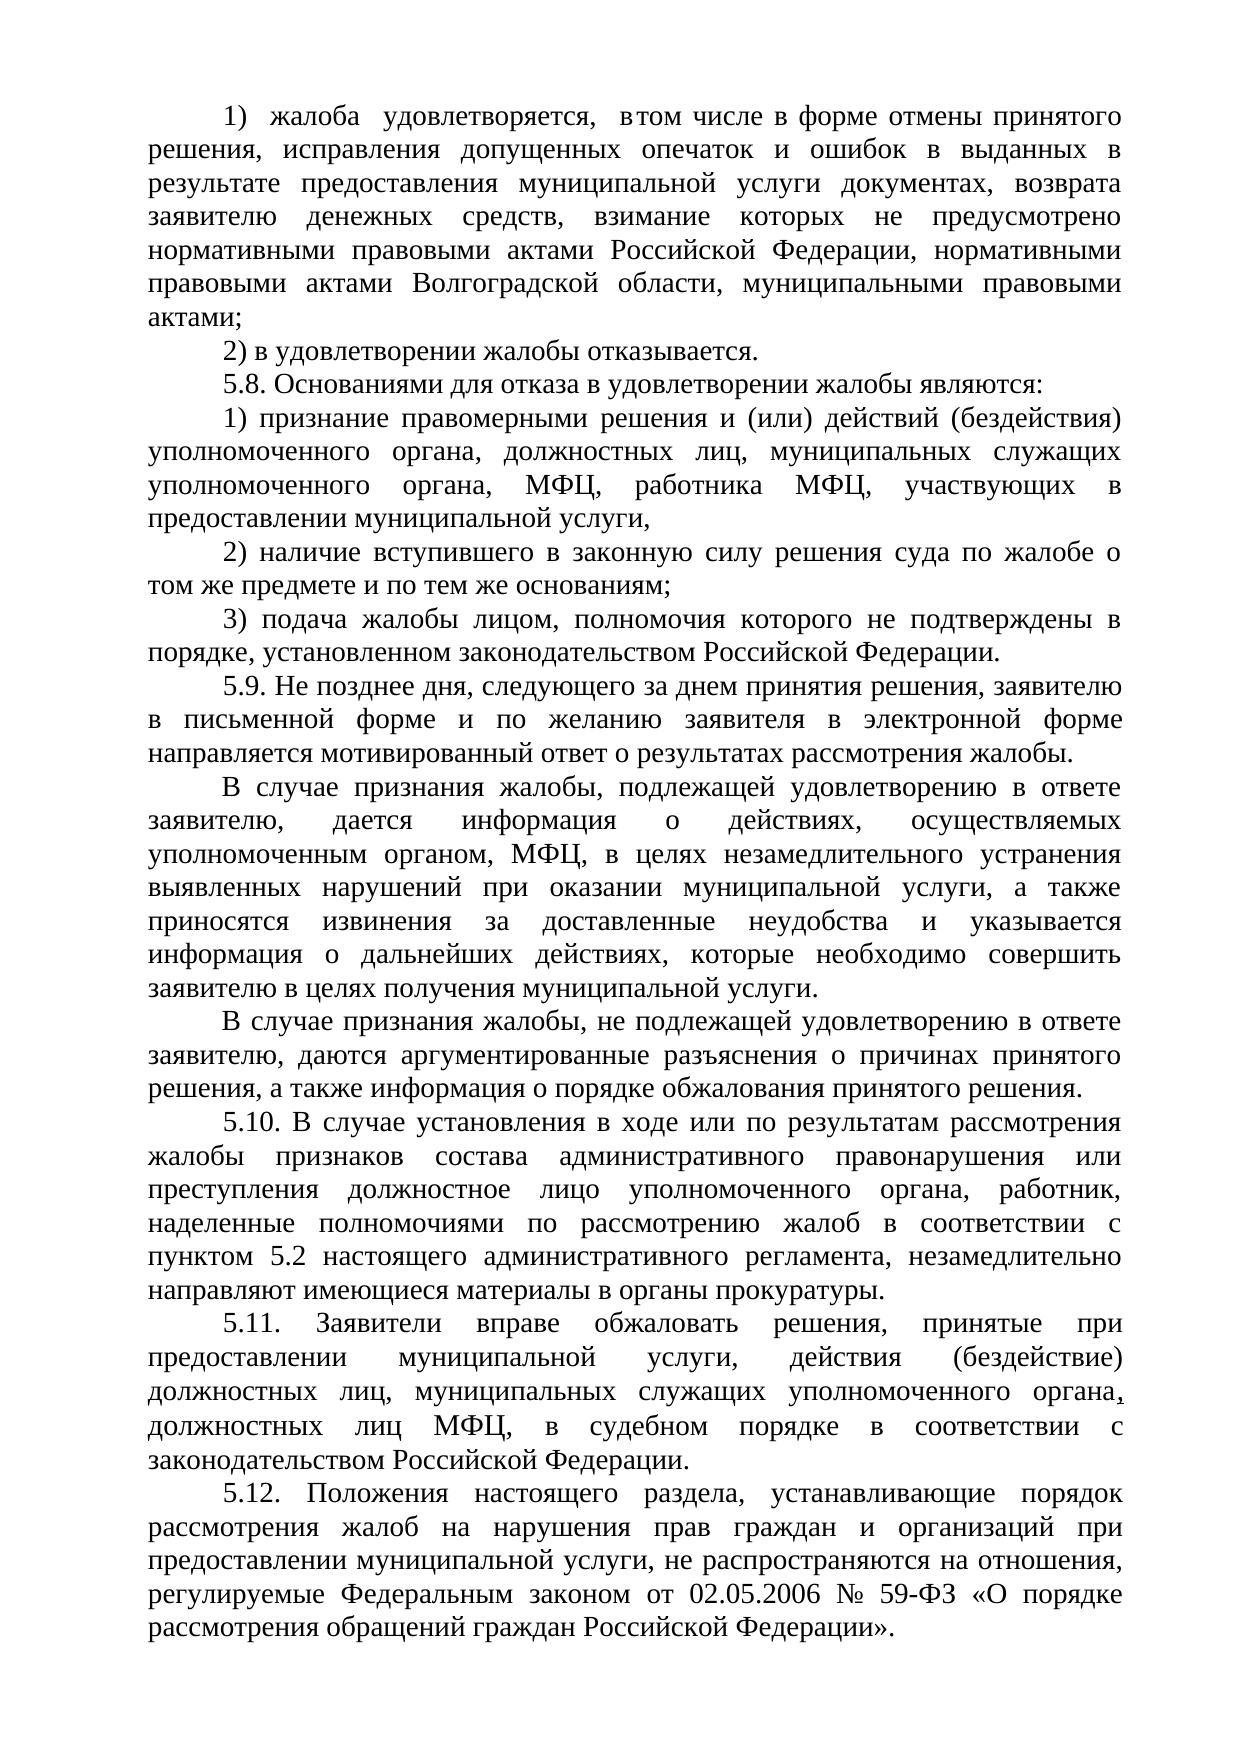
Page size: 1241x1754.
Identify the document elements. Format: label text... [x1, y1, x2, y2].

text 5.10. В случае установления в ходе или по результатам рассмотрения жалобы признаков состава административного правонарушения или преступления должностное лицо уполномоченного органа, работник, наделенные полномочиями по рассмотрению жалоб в соответствии с пунктом 5.2 настоящего административного регламента, незамедлительно направляют имеющиеся материалы в органы прокуратуры. [148, 1104, 1122, 1305]
text 3) подача жалобы лицом, полномочия которого не подтверждены в порядке, установленном законодательством Российской Федерации. [148, 601, 1122, 668]
text 5.8. Основаниями для отказа в удовлетворении жалобы являются: [148, 366, 1122, 400]
text 1) жалоба удовлетворяется, в том числе в форме отмены принятого решения, исправления допущенных опечаток и ошибок в выданных в результате предоставления муниципальной услуги документах, возврата заявителю денежных средств, взимание которых не предусмотрено нормативными правовыми актами Российской Федерации, нормативными правовыми актами Волгоградской области, муниципальными правовыми актами; [148, 98, 1122, 333]
text 1) признание правомерными решения и (или) действий (бездействия) уполномоченного органа, должностных лиц, муниципальных служащих уполномоченного органа, МФЦ, работника МФЦ, участвующих в предоставлении муниципальной услуги, [148, 400, 1122, 534]
text 5.12. Положения настоящего раздела, устанавливающие порядок рассмотрения жалоб на нарушения прав граждан и организаций при предоставлении муниципальной услуги, не распространяются на отношения, регулируемые Федеральным законом от 02.05.2006 № 59-ФЗ «О порядке рассмотрения обращений граждан Российской Федерации». [148, 1475, 1124, 1643]
text В случае признания жалобы, подлежащей удовлетворению в ответе заявителю, дается информация о действиях, осуществляемых уполномоченным органом, МФЦ, в целях незамедлительного устранения выявленных нарушений при оказании муниципальной услуги, а также приносятся извинения за доставленные неудобства и указывается информация о дальнейших действиях, которые необходимо совершить заявителю в целях получения муниципальной услуги. [148, 769, 1122, 1003]
text В случае признания жалобы, не подлежащей удовлетворению в ответе заявителю, даются аргументированные разъяснения о причинах принятого решения, а также информация о порядке обжалования принятого решения. [148, 1003, 1122, 1104]
text 5.9. Не позднее дня, следующего за днем принятия решения, заявителю в письменной форме и по желанию заявителя в электронной форме направляется мотивированный ответ о результатах рассмотрения жалобы. [148, 668, 1124, 769]
text 2) в удовлетворении жалобы отказывается. [148, 333, 1122, 366]
text 5.11. Заявители вправе обжаловать решения, принятые при предоставлении муниципальной услуги, действия (бездействие) должностных лиц, муниципальных служащих уполномоченного органа, должностных лиц МФЦ, в судебном порядке в соответствии с законодательством Российской Федерации. [148, 1305, 1124, 1475]
text 2) наличие вступившего в законную силу решения суда по жалобе о том же предмете и по тем же основаниям; [148, 534, 1122, 601]
